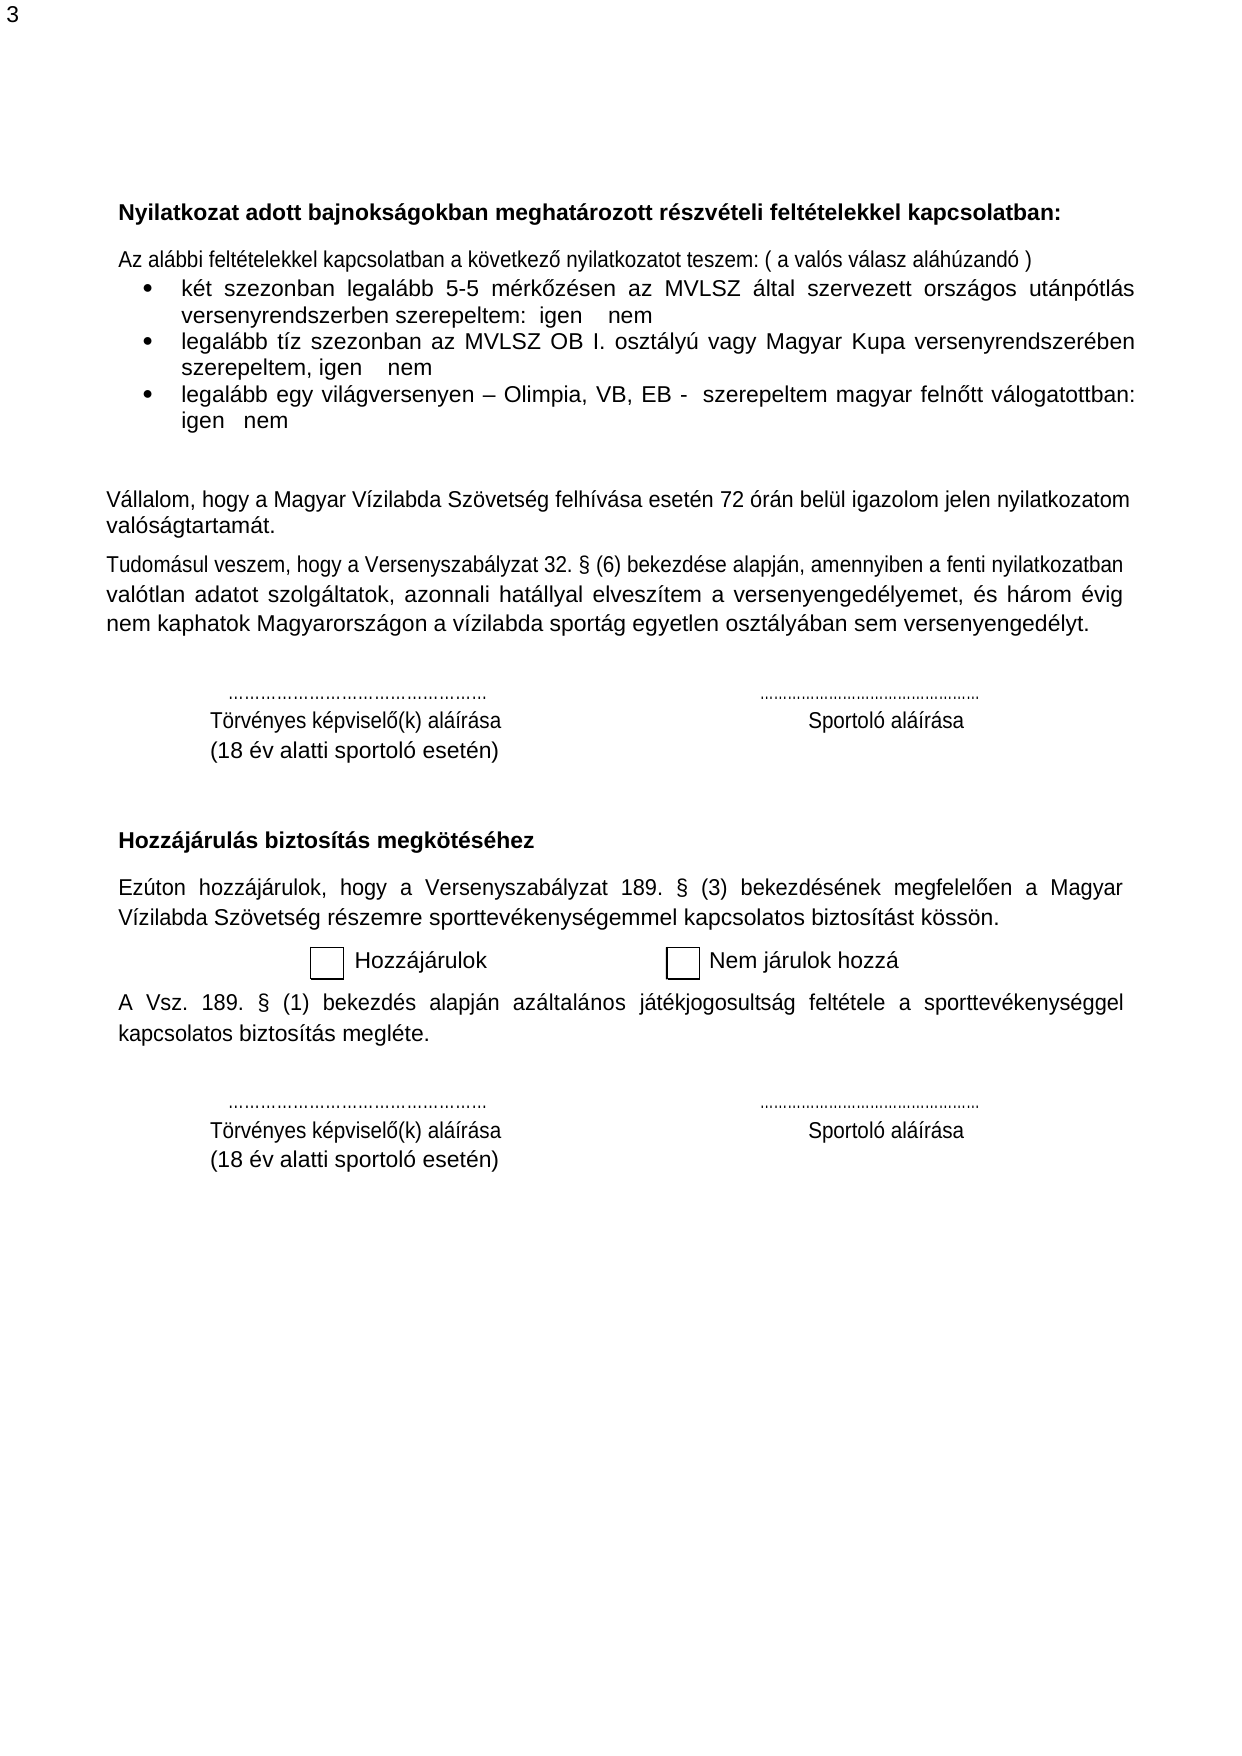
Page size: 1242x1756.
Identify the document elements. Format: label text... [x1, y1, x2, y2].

text Vállalom, hogy a Magyar Vízilabda Szövetség felhívása esetén 72 órán belül igazolom jelen nyilatkozatom valóságtartamát. [106, 486, 1135, 539]
subtitle Hozzájárulás biztosítás megkötéséhez [118, 827, 1135, 853]
text Hozzájárulok Nem járulok hozzá [354, 947, 1135, 973]
text Ezúton hozzájárulok, hogy a Versenyszabályzat 189. § (3) bekezdésének megfelelően a Magyar Vízilabda Szövetség részemre sporttevékenységemmel kapcsolatos biztosítást kössön. [118, 874, 1123, 931]
list legalább egy világversenyen – Olimpia, VB, EB - szerepeltem magyar felnőtt válogatottban: igen nem [144, 381, 1135, 433]
subtitle Nyilatkozat adott bajnokságokban meghatározott részvételi feltételekkel kapcsolatban: [118, 199, 1135, 225]
list két szezonban legalább 5-5 mérkőzésen az MVLSZ által szervezett országos utánpótlás versenyrendszerben szerepeltem: igen nem [144, 275, 1135, 328]
list legalább tíz szezonban az MVLSZ OB I. osztályú vagy Magyar Kupa versenyrendszerében szerepeltem, igen nem [144, 328, 1135, 381]
text Tudomásul veszem, hogy a Versenyszabályzat 32. § (6) bekezdése alapján, amennyiben a fenti nyilatkozatban valótlan adatot szolgáltatok, azonnali hatállyal elveszítem a versenyengedélyemet, és három évig nem kaphatok Magyarországon a vízilabda sportág egyetlen osztályában sem versenyengedélyt. [106, 551, 1124, 637]
text ………………………………………… ………………………………………… Törvényes képviselő(k) aláírása Sportoló aláírása (18 év alatti sportoló esetén) [210, 1087, 991, 1173]
text ………………………………………… ………………………………………… Törvényes képviselő(k) aláírása Sportoló aláírása (18 év alatti sportoló esetén) [210, 678, 991, 763]
text Az alábbi feltételekkel kapcsolatban a következő nyilatkozatot teszem: ( a valós válasz aláhúzandó ) [118, 246, 1124, 272]
text A Vsz. 189. § (1) bekezdés alapján azáltalános játékjogosultság feltétele a sporttevékenységgel kapcsolatos biztosítás megléte. [118, 989, 1123, 1046]
